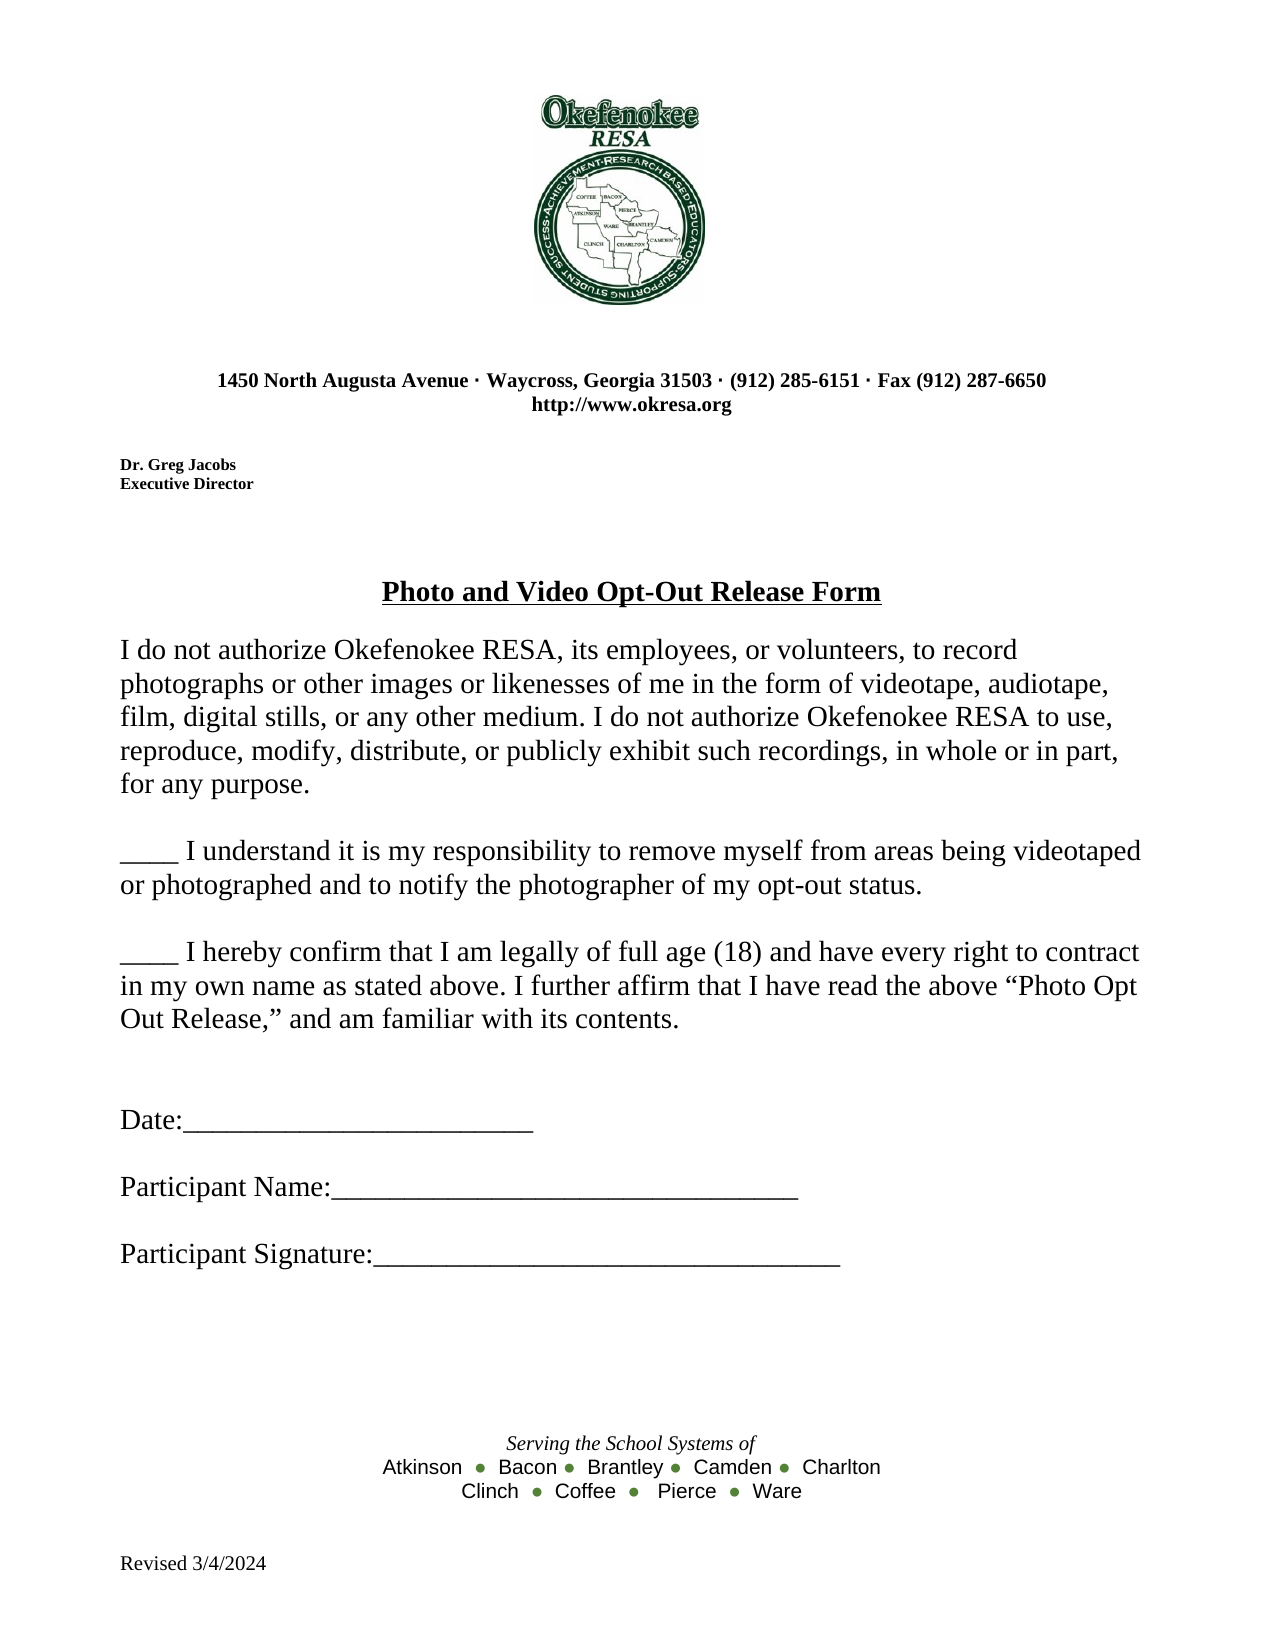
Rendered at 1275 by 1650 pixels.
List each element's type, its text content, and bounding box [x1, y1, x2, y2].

text Participant Name:________________________________ [120, 1169, 1143, 1202]
text ____ I understand it is my responsibility to remove myself from areas being videotaped or photographed and to notify the photographer of my opt-out status. [120, 833, 1143, 901]
subtitle http://www.okresa.org [120, 392, 1143, 416]
subtitle Executive Director [120, 474, 1143, 493]
text ____ I hereby confirm that I am legally of full age (18) and have every right to contract in my own name as stated above. I further affirm that I have read the above “Photo Opt Out Release,” and am familiar with its contents. [120, 934, 1143, 1035]
subtitle Dr. Greg Jacobs [120, 455, 1143, 474]
subtitle Photo and Video Opt-Out Release Form [120, 574, 1143, 608]
subtitle 1450 North Augusta Avenue · Waycross, Georgia 31503 · (912) 285-6151 · Fax (912) 287-6650 [120, 368, 1143, 392]
text Participant Signature:________________________________ [120, 1202, 1143, 1269]
subtitle I do not authorize Okefenokee RESA, its employees, or volunteers, to record photographs or other images or likenesses of me in the form of videotape, audiotape, film, digital stills, or any other medium. I do not authorize Okefenokee RESA to use, reproduce, modify, distribute, or publicly exhibit such recordings, in whole or in part, for any purpose. [120, 632, 1143, 800]
text Date:________________________ [120, 1102, 1143, 1135]
picture [534, 95, 705, 305]
